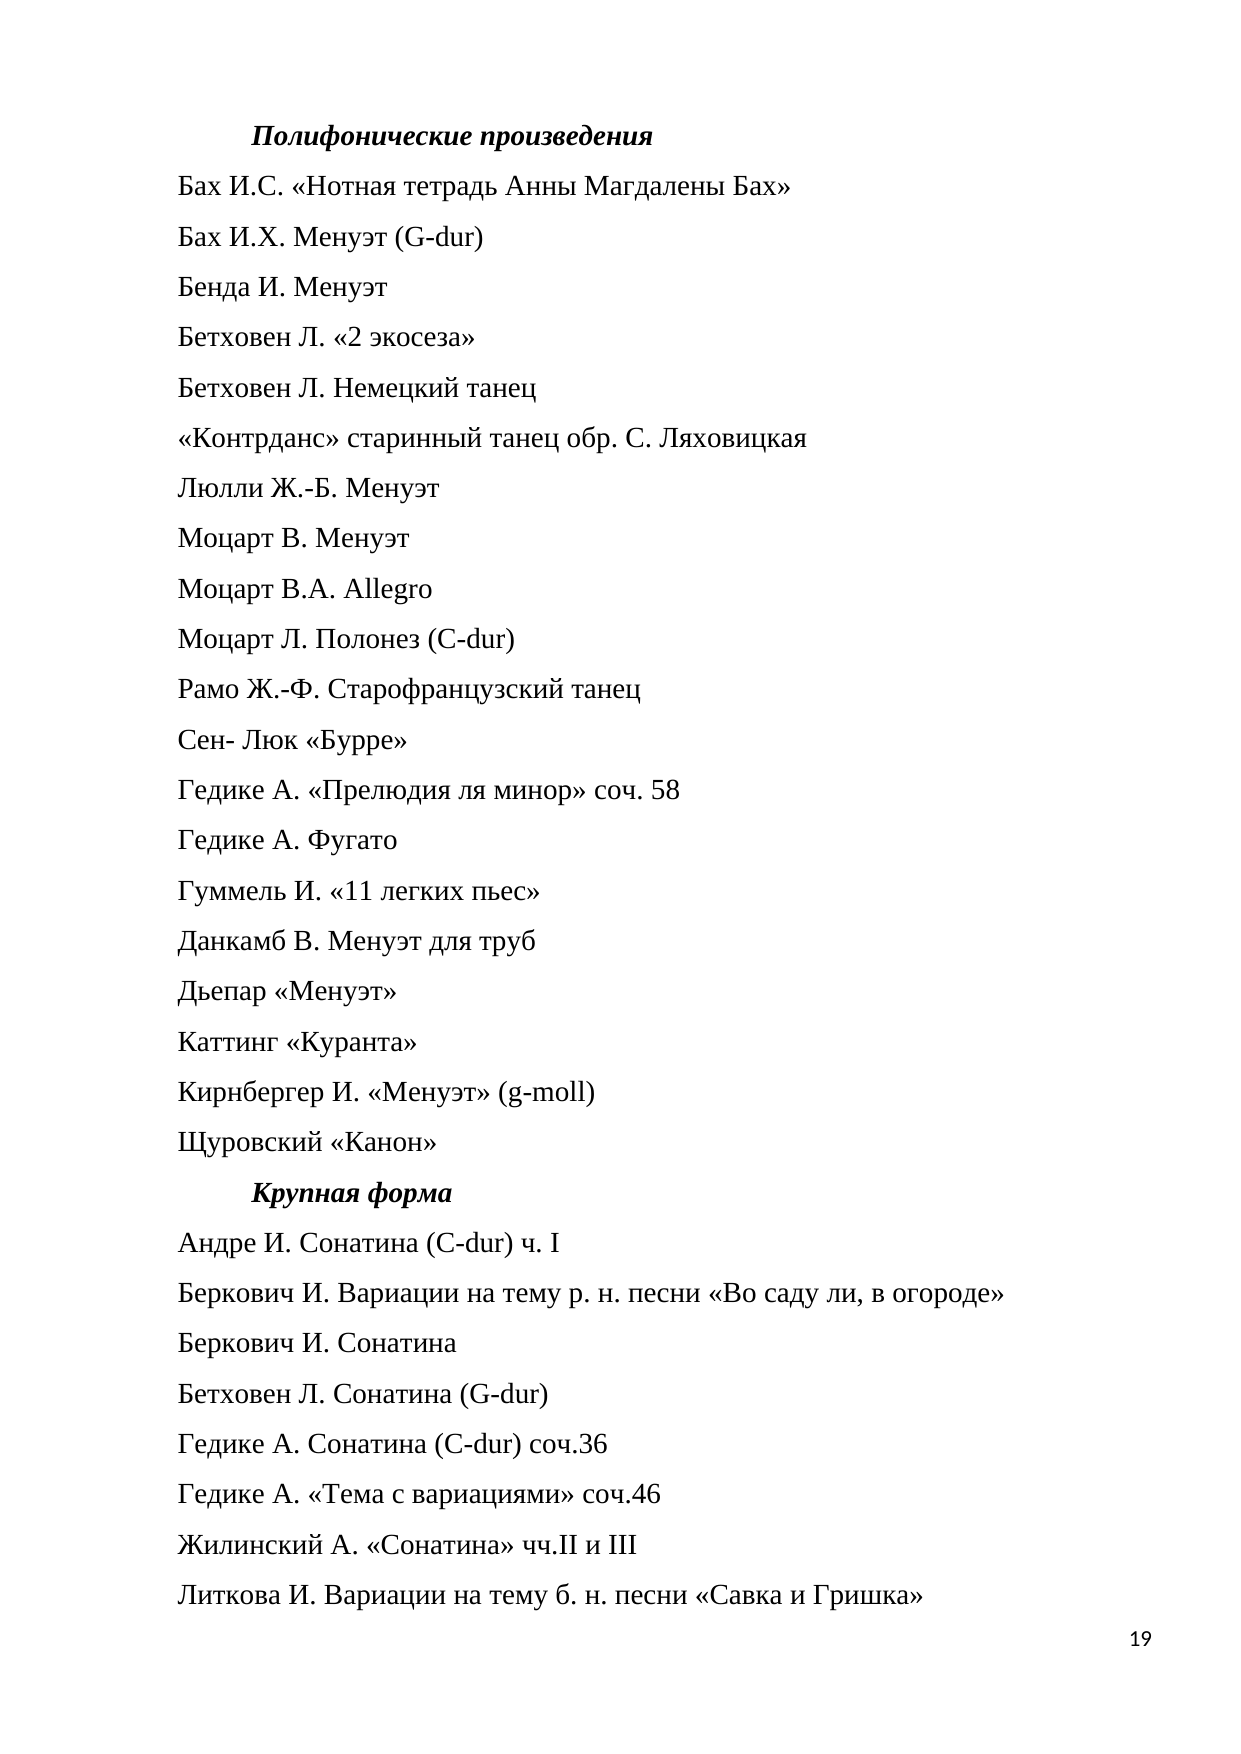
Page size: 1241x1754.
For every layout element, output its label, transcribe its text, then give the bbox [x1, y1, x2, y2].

text Жилинский А. «Сонатина» чч.II и III [177, 1527, 1152, 1560]
text Моцарт Л. Полонез (C-dur) [177, 621, 1152, 655]
text Бетховен Л. Немецкий танец [177, 370, 1152, 403]
text Полифонические произведения [177, 118, 1152, 152]
text «Контрданс» старинный танец обр. С. Ляховицкая [177, 420, 1152, 453]
text Бах И.Х. Менуэт (G-dur) [177, 219, 1152, 252]
text Бах И.С. «Нотная тетрадь Анны Магдалены Бах» [177, 168, 1152, 202]
text Литкова И. Вариации на тему б. н. песни «Савка и Гришка» [177, 1577, 1152, 1611]
text Бетховен Л. Сонатина (G-dur) [177, 1376, 1152, 1409]
text Рамо Ж.-Ф. Старофранцузский танец [177, 672, 1152, 705]
text Люлли Ж.-Б. Менуэт [177, 470, 1152, 504]
text Беркович И. Сонатина [177, 1326, 1152, 1359]
text Дьепар «Менуэт» [177, 973, 1152, 1007]
text Данкамб В. Менуэт для труб [177, 923, 1152, 957]
text Кирнбергер И. «Менуэт» (g-moll) [177, 1074, 1152, 1108]
text Сен- Люк «Бурре» [177, 722, 1152, 755]
text Моцарт В. Менуэт [177, 521, 1152, 554]
text Гедике А. Фугато [177, 822, 1152, 856]
text Бенда И. Менуэт [177, 269, 1152, 303]
text Гедике А. Сонатина (C-dur) соч.36 [177, 1426, 1152, 1460]
text Бетховен Л. «2 экосеза» [177, 319, 1152, 353]
text Каттинг «Куранта» [177, 1024, 1152, 1057]
text Беркович И. Вариации на тему р. н. песни «Во саду ли, в огороде» [177, 1275, 1152, 1309]
text Гедике А. «Тема с вариациями» соч.46 [177, 1477, 1152, 1510]
text Андре И. Сонатина (C-dur) ч. I [177, 1225, 1152, 1258]
text Крупная форма [177, 1175, 1152, 1208]
text Щуровский «Канон» [177, 1124, 1152, 1158]
text Гуммель И. «11 легких пьес» [177, 873, 1152, 906]
text Гедике А. «Прелюдия ля минор» соч. 58 [177, 772, 1152, 806]
text Моцарт В.А. Allegro [177, 571, 1152, 604]
